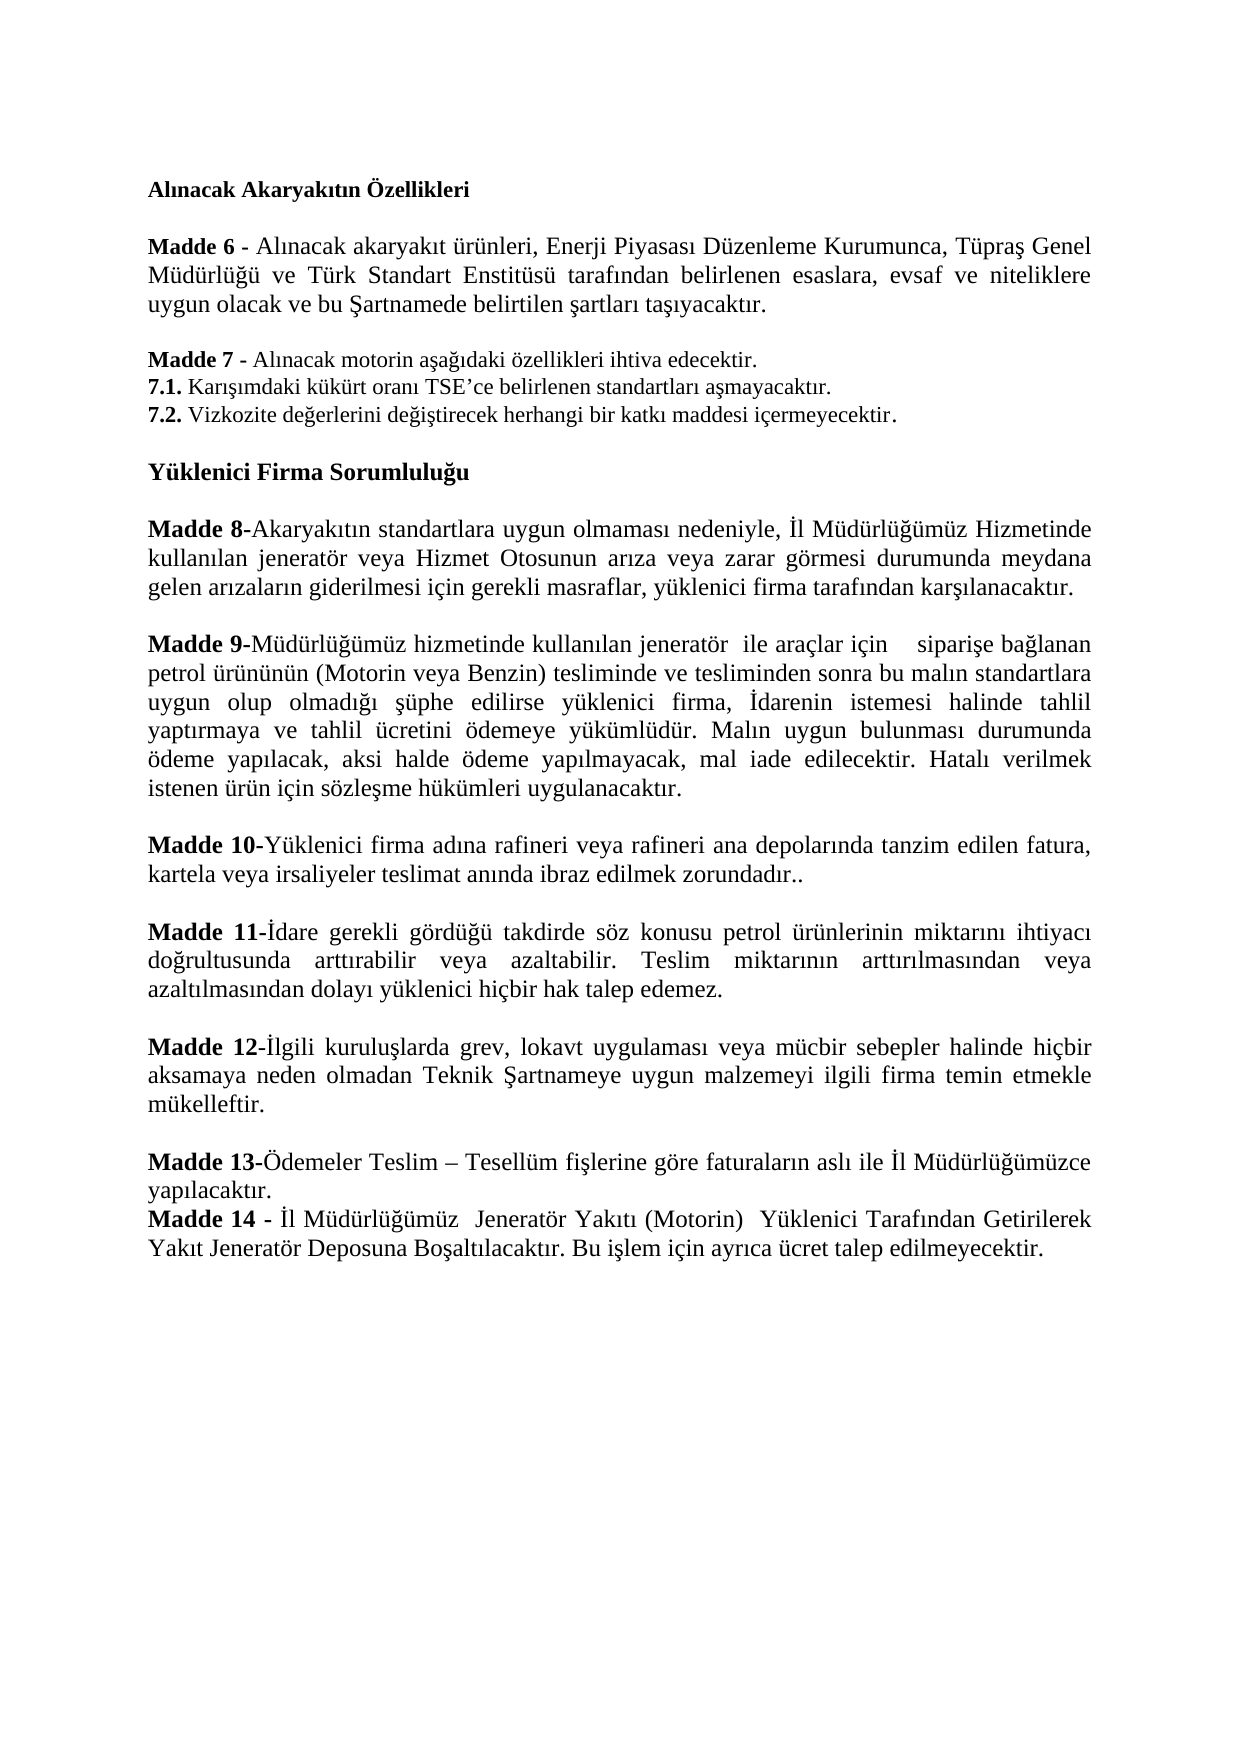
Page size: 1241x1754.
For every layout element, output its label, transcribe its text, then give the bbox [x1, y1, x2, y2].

text 7.2. Vizkozite değerlerini değiştirecek herhangi bir katkı maddesi içermeyecektir. [148, 399, 1093, 428]
text Madde 12-İlgili kuruluşlarda grev, lokavt uygulaması veya mücbir sebepler halinde hiçbir aksamaya neden olmadan Teknik Şartnameye uygun malzemeyi ilgili firma temin etmekle mükelleftir. [148, 1032, 1093, 1118]
text Madde 7 - Alınacak motorin aşağıdaki özellikleri ihtiva edecektir. [148, 346, 1093, 373]
text Madde 8-Akaryakıtın standartlara uygun olmaması nedeniyle, İl Müdürlüğümüz Hizmetinde kullanılan jeneratör veya Hizmet Otosunun arıza veya zarar görmesi durumunda meydana gelen arızaların giderilmesi için gerekli masraflar, yüklenici firma tarafından karşılanacaktır. [148, 514, 1093, 600]
text Madde 9-Müdürlüğümüz hizmetinde kullanılan jeneratör ile araçlar için siparişe bağlanan petrol ürününün (Motorin veya Benzin) tesliminde ve tesliminden sonra bu malın standartlara uygun olup olmadığı şüphe edilirse yüklenici firma, İdarenin istemesi halinde tahlil yaptırmaya ve tahlil ücretini ödemeye yükümlüdür. Malın uygun bulunması durumunda ödeme yapılacak, aksi halde ödeme yapılmayacak, mal iade edilecektir. Hatalı verilmek istenen ürün için sözleşme hükümleri uygulanacaktır. [148, 629, 1093, 802]
text Madde 6 - Alınacak akaryakıt ürünleri, Enerji Piyasası Düzenleme Kurumunca, Tüpraş Genel Müdürlüğü ve Türk Standart Enstitüsü tarafından belirlenen esaslara, evsaf ve niteliklere uygun olacak ve bu Şartnamede belirtilen şartları taşıyacaktır. [148, 231, 1093, 318]
text Madde 10-Yüklenici firma adına rafineri veya rafineri ana depolarında tanzim edilen fatura, kartela veya irsaliyeler teslimat anında ibraz edilmek zorundadır.. [148, 830, 1093, 888]
text Alınacak Akaryakıtın Özellikleri [148, 176, 1093, 203]
text 7.1. Karışımdaki kükürt oranı TSE’ce belirlenen standartları aşmayacaktır. [148, 373, 1093, 399]
text Yüklenici Firma Sorumluluğu [148, 457, 1093, 485]
text Madde 14 - İl Müdürlüğümüz Jeneratör Yakıtı (Motorin) Yüklenici Tarafından Getirilerek Yakıt Jeneratör Deposuna Boşaltılacaktır. Bu işlem için ayrıca ücret talep edilmeyecektir. [148, 1204, 1093, 1262]
text Madde 13-Ödemeler Teslim – Tesellüm fişlerine göre faturaların aslı ile İl Müdürlüğümüzce yapılacaktır. [148, 1147, 1093, 1204]
text Madde 11-İdare gerekli gördüğü takdirde söz konusu petrol ürünlerinin miktarını ihtiyacı doğrultusunda arttırabilir veya azaltabilir. Teslim miktarının arttırılmasından veya azaltılmasından dolayı yüklenici hiçbir hak talep edemez. [148, 917, 1093, 1003]
